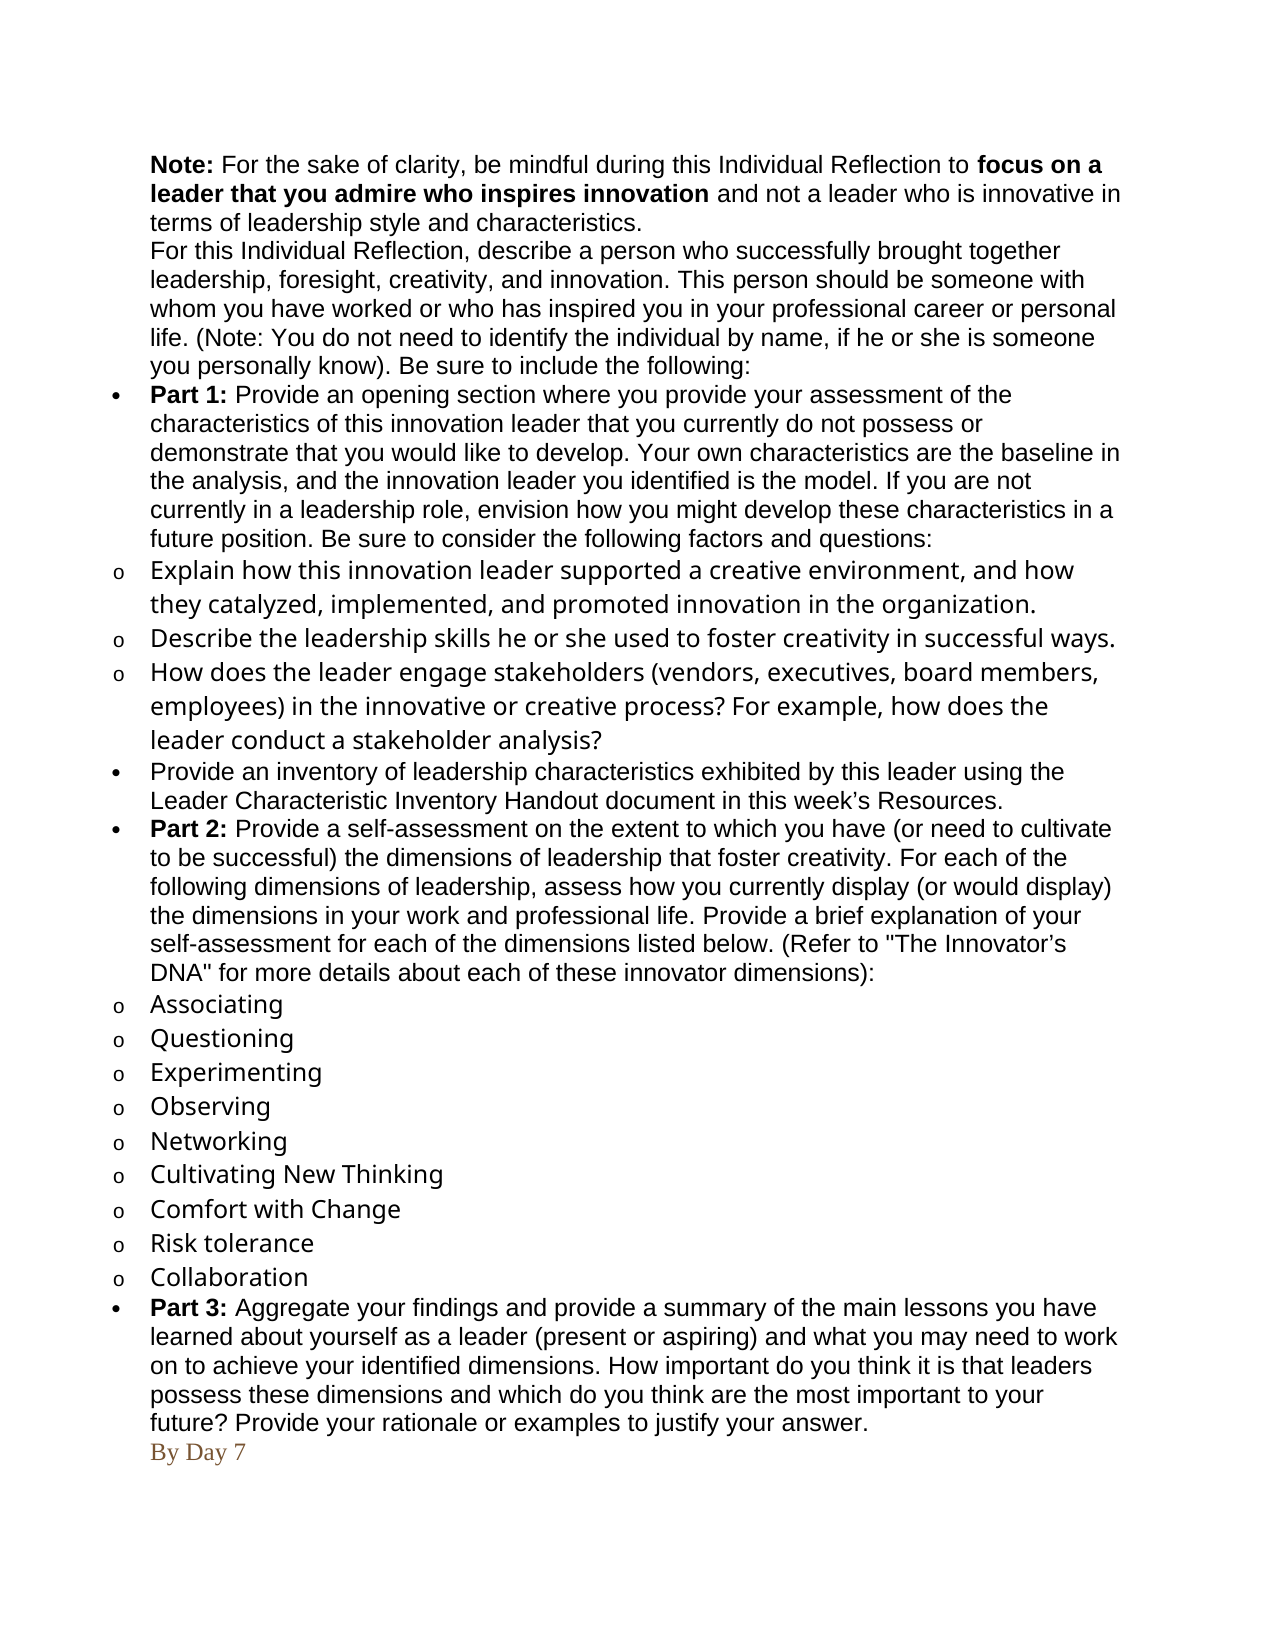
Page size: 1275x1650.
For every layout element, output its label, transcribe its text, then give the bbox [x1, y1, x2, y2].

list Describe the leadership skills he or she used to foster creativity in successful ways. [112, 621, 1125, 655]
list How does the leader engage stakeholders (vendors, executives, board members, employees) in the innovative or creative process? For example, how does the leader conduct a stakeholder analysis? [112, 655, 1125, 757]
list Explain how this innovation leader supported a creative environment, and how they catalyzed, implemented, and promoted innovation in the organization. [112, 552, 1125, 621]
list Provide an inventory of leadership characteristics exhibited by this leader using the Leader Characteristic Inventory Handout document in this week’s Resources. [112, 757, 1125, 814]
list Comfort with Change [112, 1191, 1125, 1225]
list Experimenting [112, 1055, 1125, 1089]
list Risk tolerance [112, 1225, 1125, 1259]
list Networking [112, 1123, 1125, 1157]
list Part 2: Provide a self-assessment on the extent to which you have (or need to cultivate to be successful) the dimensions of leadership that foster creativity. For each of the following dimensions of leadership, assess how you currently display (or would display) the dimensions in your work and professional life. Provide a brief explanation of your self-assessment for each of the dimensions listed below. (Refer to "The Innovator’s DNA" for more details about each of these innovator dimensions): [112, 814, 1125, 987]
list Part 1: Provide an opening section where you provide your assessment of the characteristics of this innovation leader that you currently do not possess or demonstrate that you would like to develop. Your own characteristics are the baseline in the analysis, and the innovation leader you identified is the model. If you are not currently in a leadership role, envision how you might develop these characteristics in a future position. Be sure to consider the following factors and questions: [112, 380, 1125, 552]
list Observing [112, 1089, 1125, 1123]
text Note: For the sake of clarity, be mindful during this Individual Reflection to focus on a leader that you admire who inspires innovation and not a leader who is innovative in terms of leadership style and characteristics. [150, 150, 1125, 236]
list Collaboration [112, 1259, 1125, 1293]
text For this Individual Reflection, describe a person who successfully brought together leadership, foresight, creativity, and innovation. This person should be someone with whom you have worked or who has inspired you in your professional career or personal life. (Note: You do not need to identify the individual by name, if he or she is someone you personally know). Be sure to include the following: [150, 236, 1125, 380]
text By Day 7 [150, 1437, 1125, 1466]
list Part 3: Aggregate your findings and provide a summary of the main lessons you have learned about yourself as a leader (present or aspiring) and what you may need to work on to achieve your identified dimensions. How important do you think it is that leaders possess these dimensions and which do you think are the most important to your future? Provide your rationale or examples to justify your answer. [112, 1293, 1125, 1437]
list Questioning [112, 1021, 1125, 1055]
list Associating [112, 987, 1125, 1021]
list Cultivating New Thinking [112, 1157, 1125, 1191]
